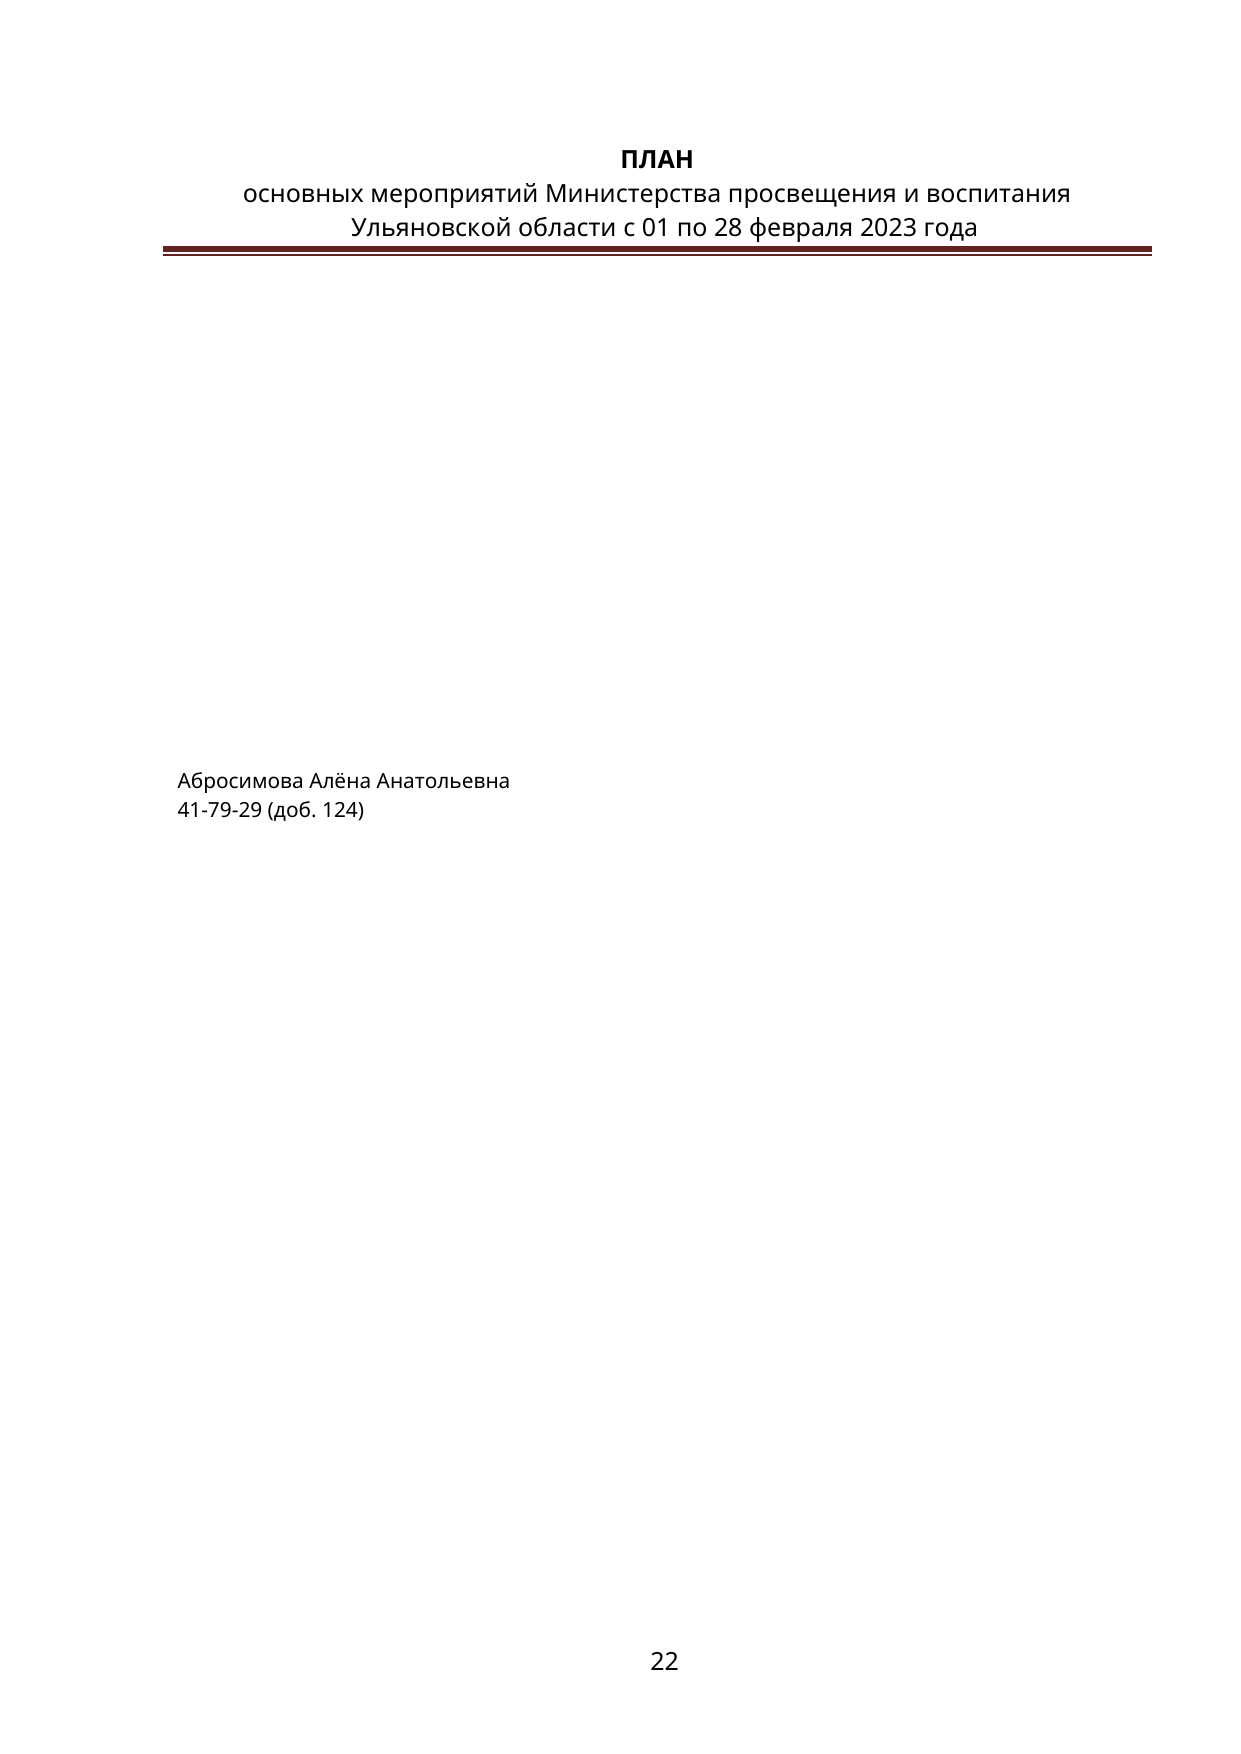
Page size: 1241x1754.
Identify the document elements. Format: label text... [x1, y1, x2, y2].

text 41-79-29 (доб. 124) [177, 795, 1152, 823]
text Абросимова Алёна Анатольевна [177, 766, 1152, 795]
